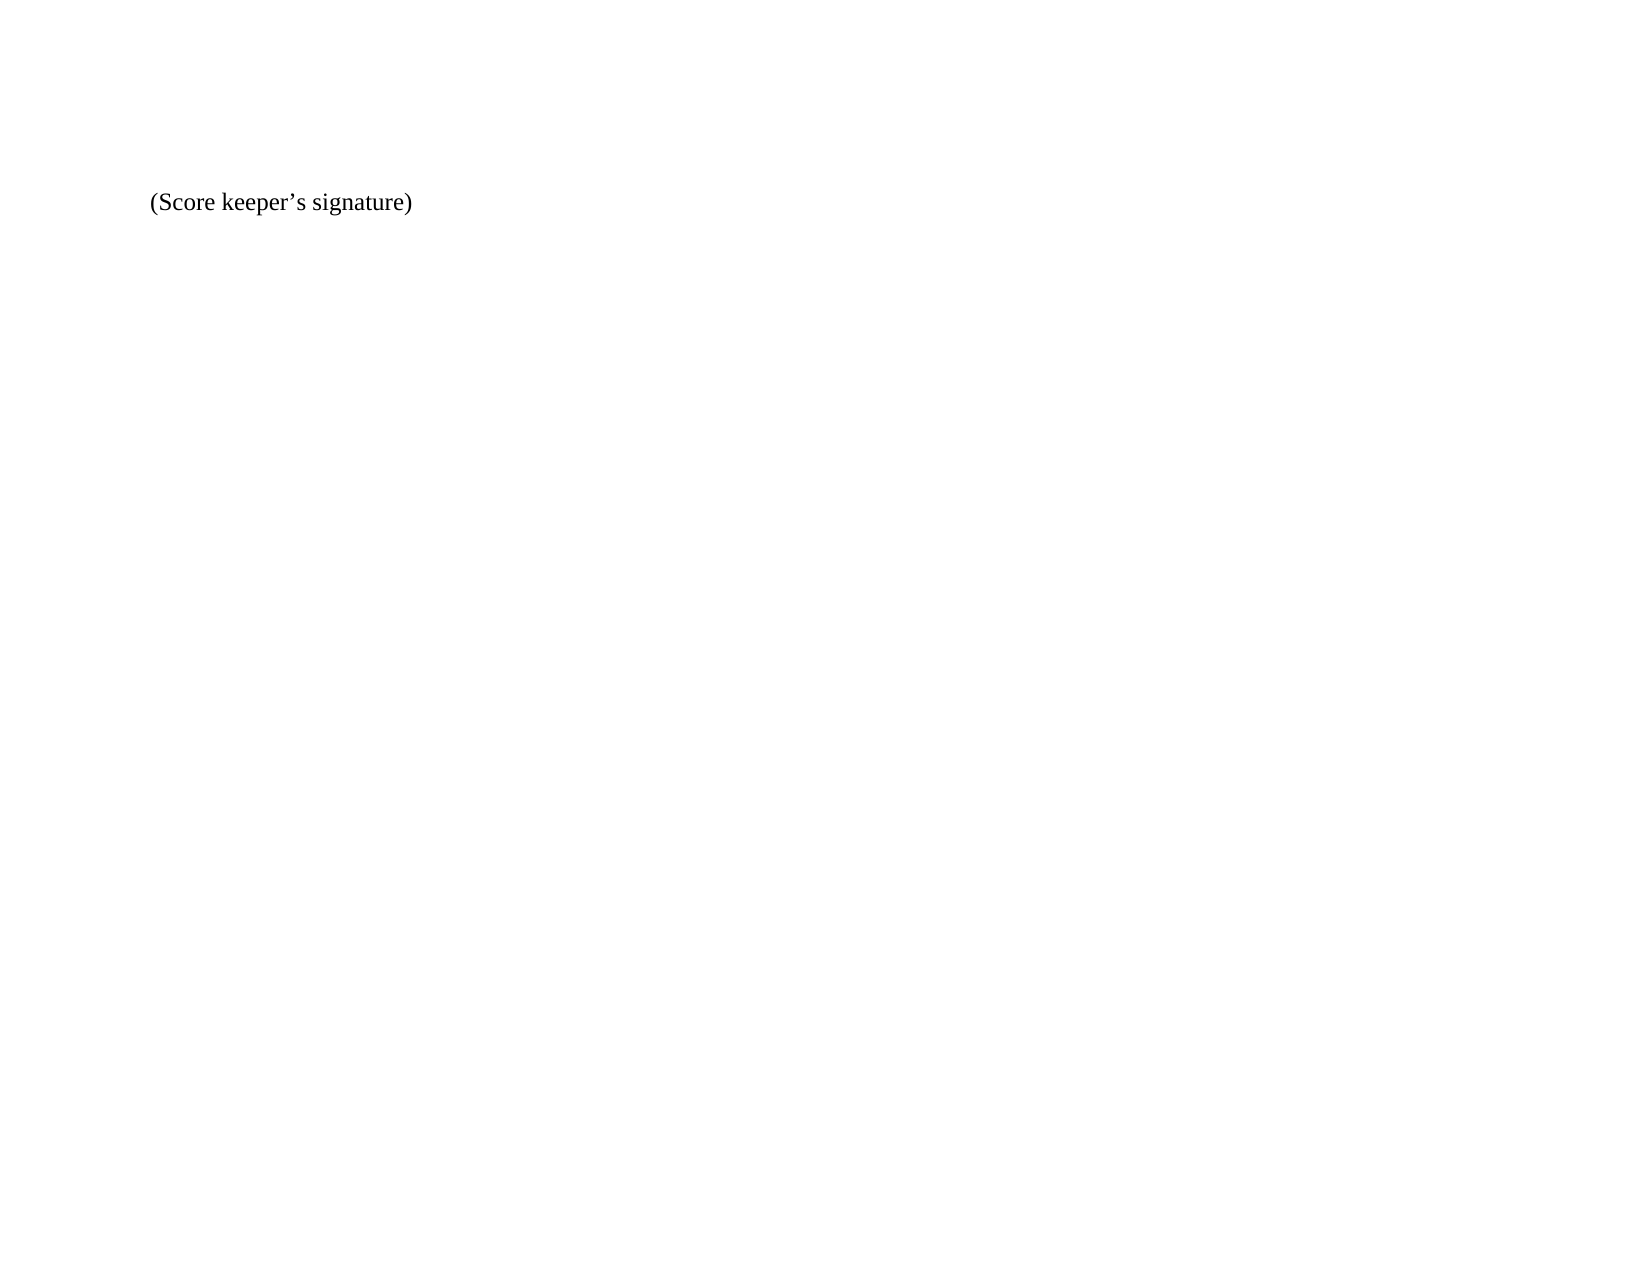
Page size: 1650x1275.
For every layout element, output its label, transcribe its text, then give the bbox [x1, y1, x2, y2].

text (Score keeper’s signature) [150, 187, 1500, 216]
